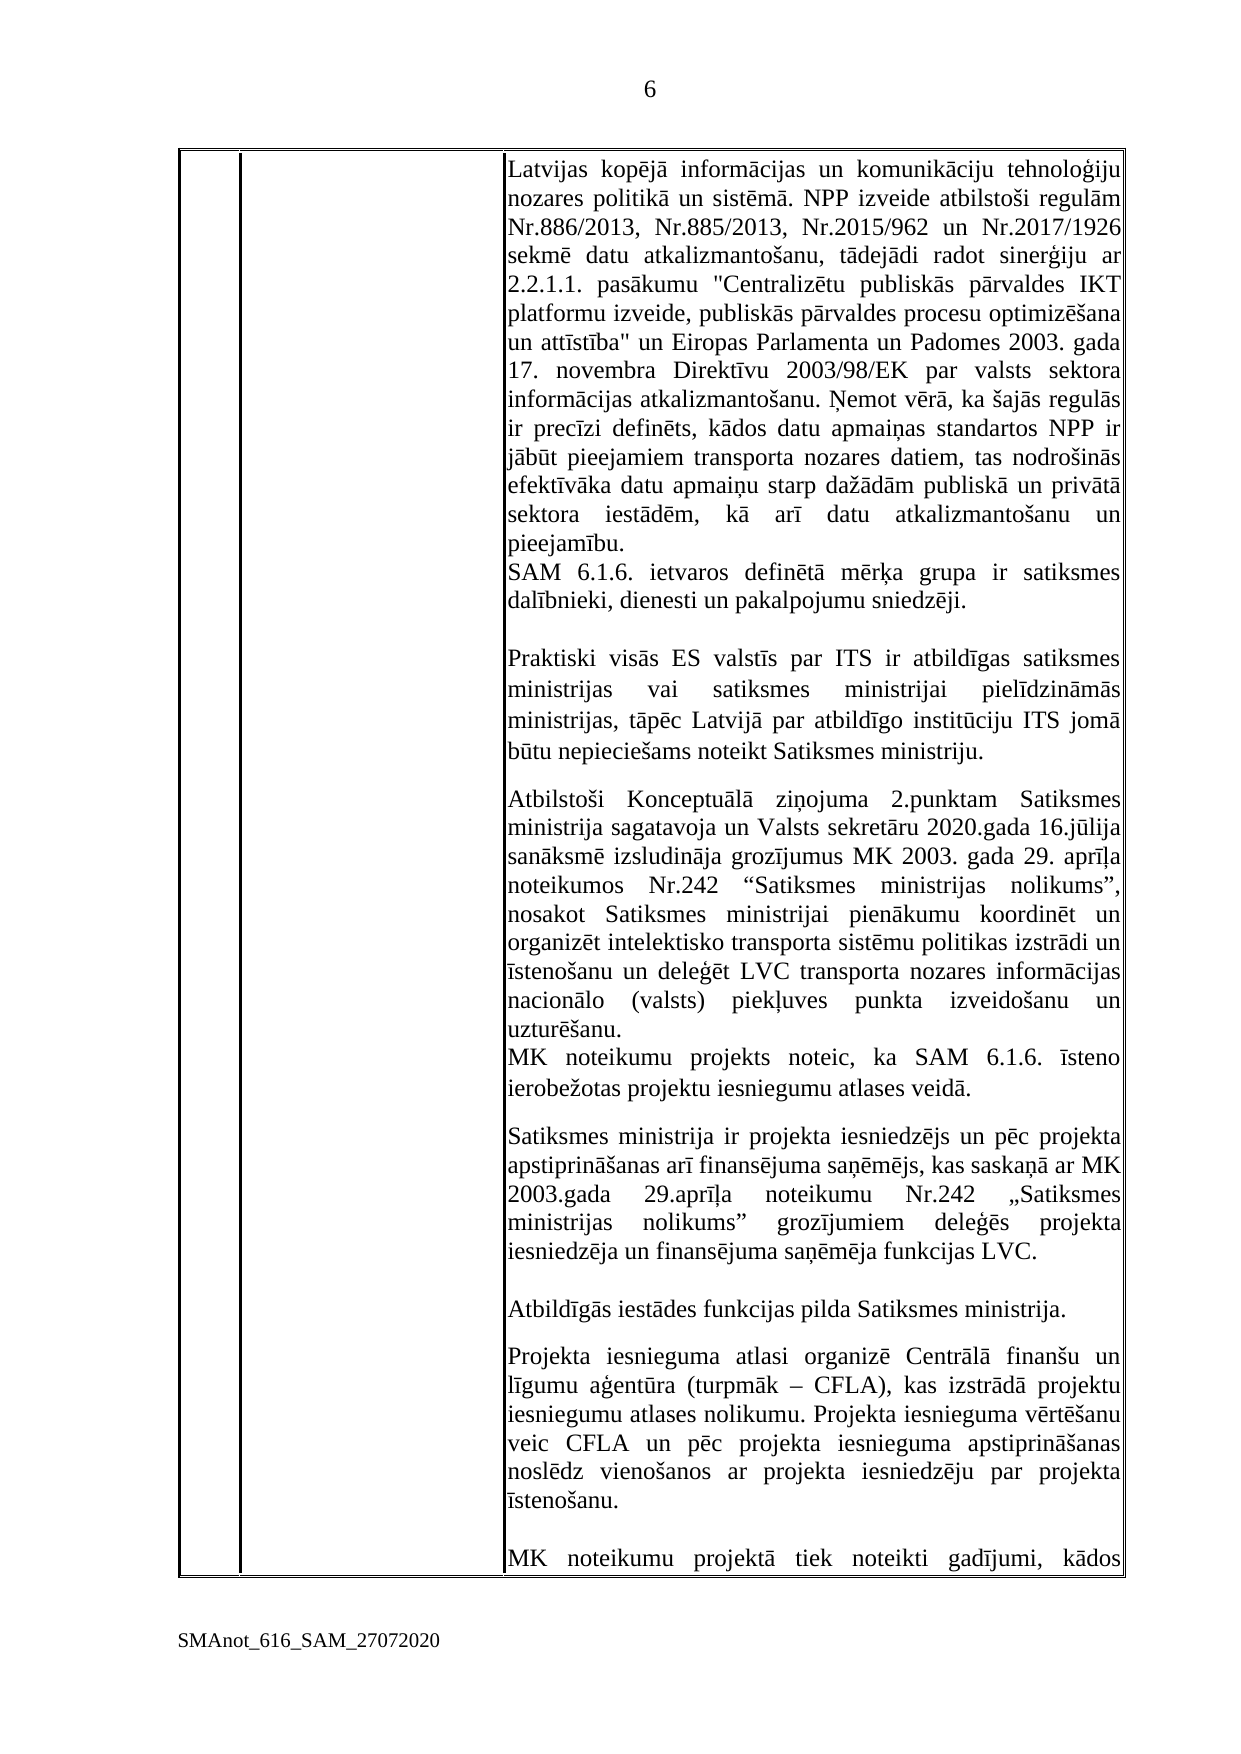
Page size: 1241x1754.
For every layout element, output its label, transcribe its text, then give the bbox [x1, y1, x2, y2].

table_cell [504, 151, 1123, 1574]
table_cell 2. [180, 149, 240, 1574]
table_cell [240, 149, 504, 1574]
